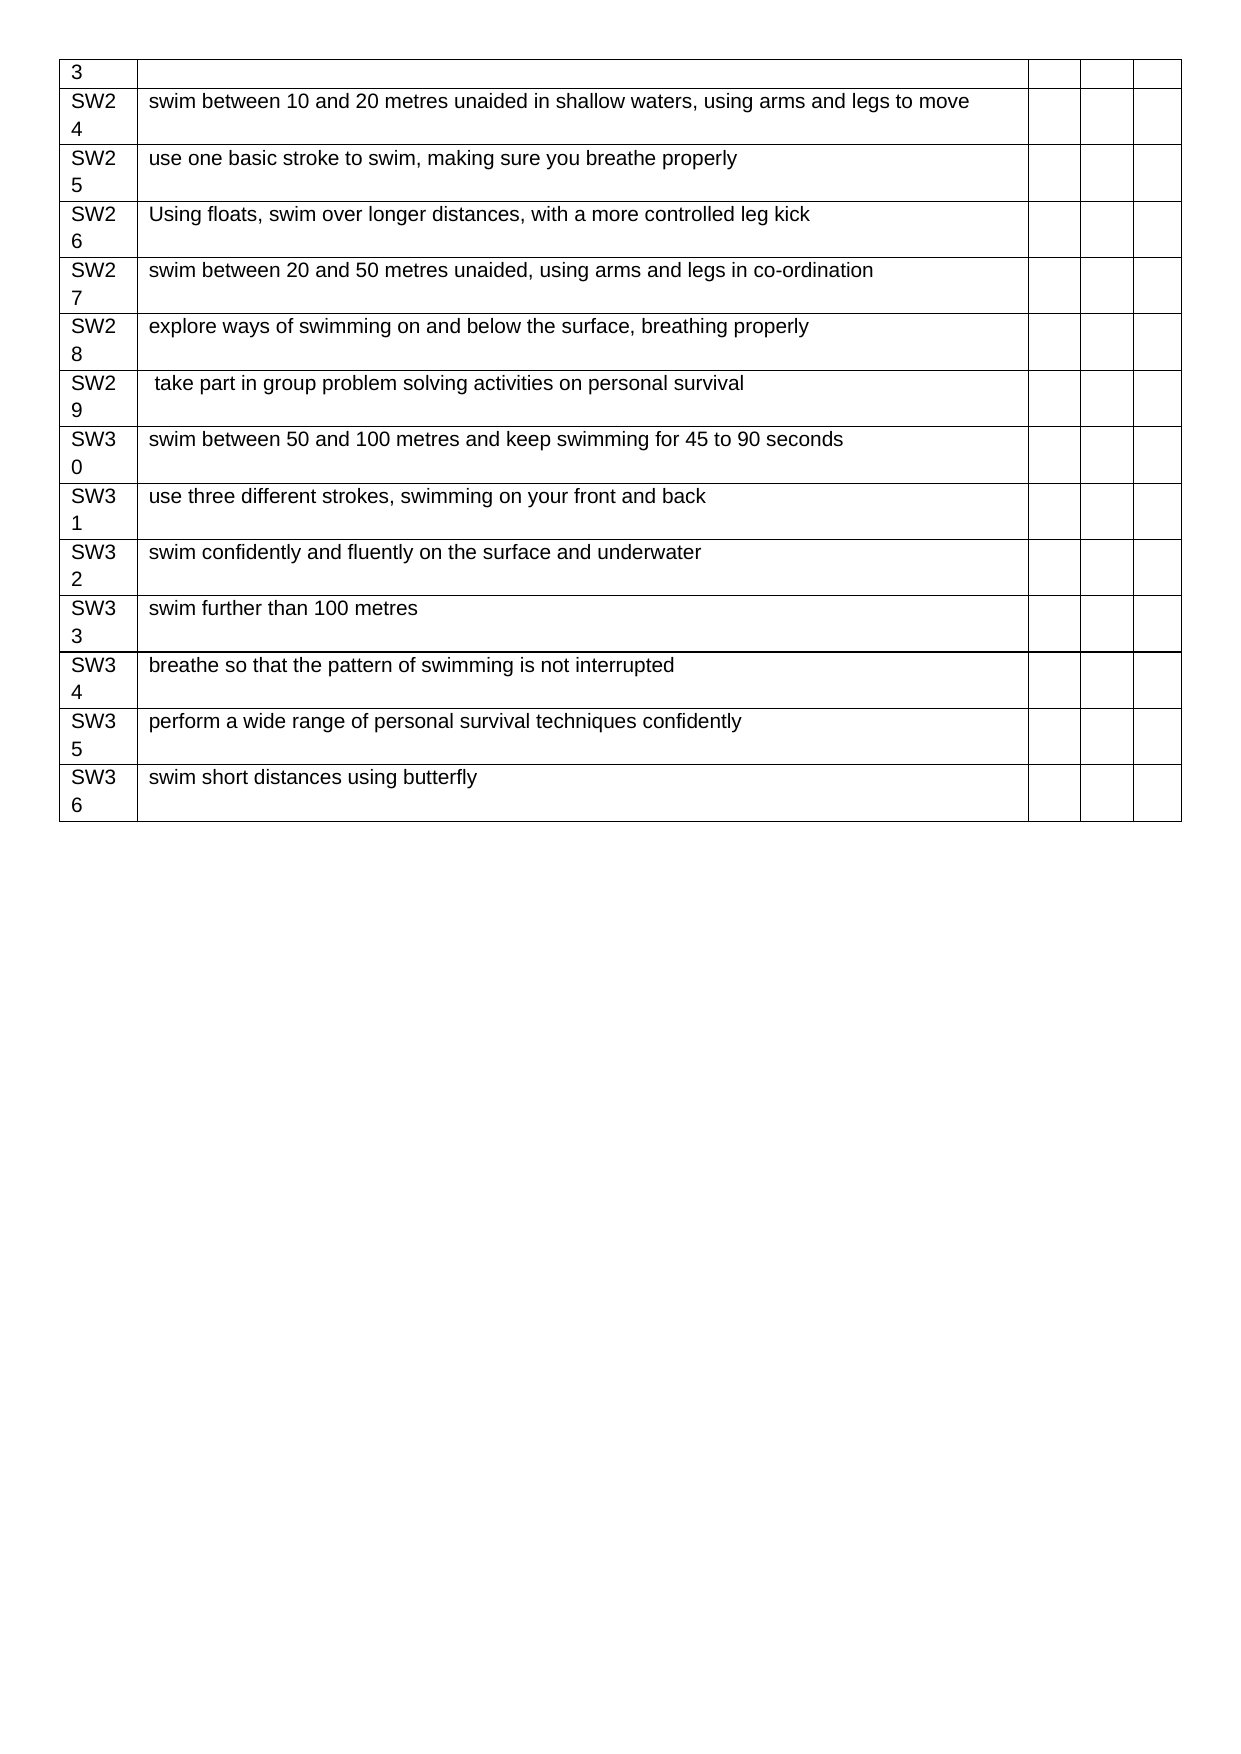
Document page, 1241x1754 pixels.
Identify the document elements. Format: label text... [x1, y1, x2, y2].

table_cell [1029, 765, 1080, 821]
table_cell SW26 [60, 202, 137, 257]
table_cell SW25 [60, 145, 137, 201]
table_cell [1081, 709, 1133, 764]
table_cell [1081, 145, 1133, 201]
table_cell SW28 [60, 314, 137, 370]
table_cell swim between 50 and 100 metres and keep swimming for 45 to 90 seconds [138, 427, 1028, 482]
table_cell [1081, 60, 1133, 88]
table_cell swim further than 100 metres [138, 596, 1028, 651]
table_cell [1134, 202, 1181, 257]
table_cell [1134, 258, 1181, 313]
table_cell [1029, 202, 1080, 257]
table_cell [1134, 427, 1181, 482]
table_cell [1029, 540, 1080, 595]
table_cell swim between 20 and 50 metres unaided, using arms and legs in co-ordination [138, 258, 1028, 313]
table_cell [1029, 314, 1080, 370]
table_cell [1029, 89, 1080, 144]
table_cell SW34 [60, 653, 137, 708]
table_cell SW36 [60, 765, 137, 821]
table_cell [1134, 484, 1181, 539]
table_cell [1134, 709, 1181, 764]
table_cell [1029, 427, 1080, 482]
table_cell [1081, 765, 1133, 821]
table_cell SW31 [60, 484, 137, 539]
table_cell [1134, 371, 1181, 426]
table_cell SW35 [60, 709, 137, 764]
table_cell [1029, 145, 1080, 201]
table_cell [1029, 709, 1080, 764]
table_cell [1081, 653, 1133, 708]
table_cell swim short distances using butterfly [138, 765, 1028, 821]
table_cell use one basic stroke to swim, making sure you breathe properly [138, 145, 1028, 201]
table_cell [1134, 596, 1181, 651]
table_cell SW32 [60, 540, 137, 595]
table_cell [1134, 653, 1181, 708]
table_cell [1134, 765, 1181, 821]
table_cell swim confidently and fluently on the surface and underwater [138, 540, 1028, 595]
table_cell [1029, 484, 1080, 539]
table_cell SW24 [60, 89, 137, 144]
table_cell [1134, 89, 1181, 144]
table_cell SW30 [60, 427, 137, 482]
table_cell swim between 10 and 20 metres unaided in shallow waters, using arms and legs to move [138, 89, 1028, 144]
table_cell [1134, 314, 1181, 370]
table_cell [1134, 145, 1181, 201]
table_cell [1081, 484, 1133, 539]
table_cell SW23 [60, 60, 137, 88]
table_cell SW27 [60, 258, 137, 313]
table_cell [1029, 60, 1080, 88]
table_cell [1081, 314, 1133, 370]
table_cell [1081, 371, 1133, 426]
table_cell [1029, 653, 1080, 708]
table_cell perform a wide range of personal survival techniques confidently [138, 709, 1028, 764]
table_cell use three different strokes, swimming on your front and back [138, 484, 1028, 539]
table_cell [138, 60, 1028, 88]
table_cell explore ways of swimming on and below the surface, breathing properly [138, 314, 1028, 370]
table_cell [1081, 258, 1133, 313]
table_cell Using floats, swim over longer distances, with a more controlled leg kick [138, 202, 1028, 257]
table_cell SW29 [60, 371, 137, 426]
table_cell take part in group problem solving activities on personal survival [138, 371, 1028, 426]
table_cell [1029, 371, 1080, 426]
table_cell [1081, 202, 1133, 257]
table_cell [1081, 596, 1133, 651]
table_cell SW33 [60, 596, 137, 651]
table_cell breathe so that the pattern of swimming is not interrupted [138, 653, 1028, 708]
table_cell [1081, 427, 1133, 482]
table_cell [1081, 540, 1133, 595]
table_cell [1029, 258, 1080, 313]
table_cell [1029, 596, 1080, 651]
table_cell [1081, 89, 1133, 144]
table_cell [1134, 540, 1181, 595]
table_cell [1134, 60, 1181, 88]
